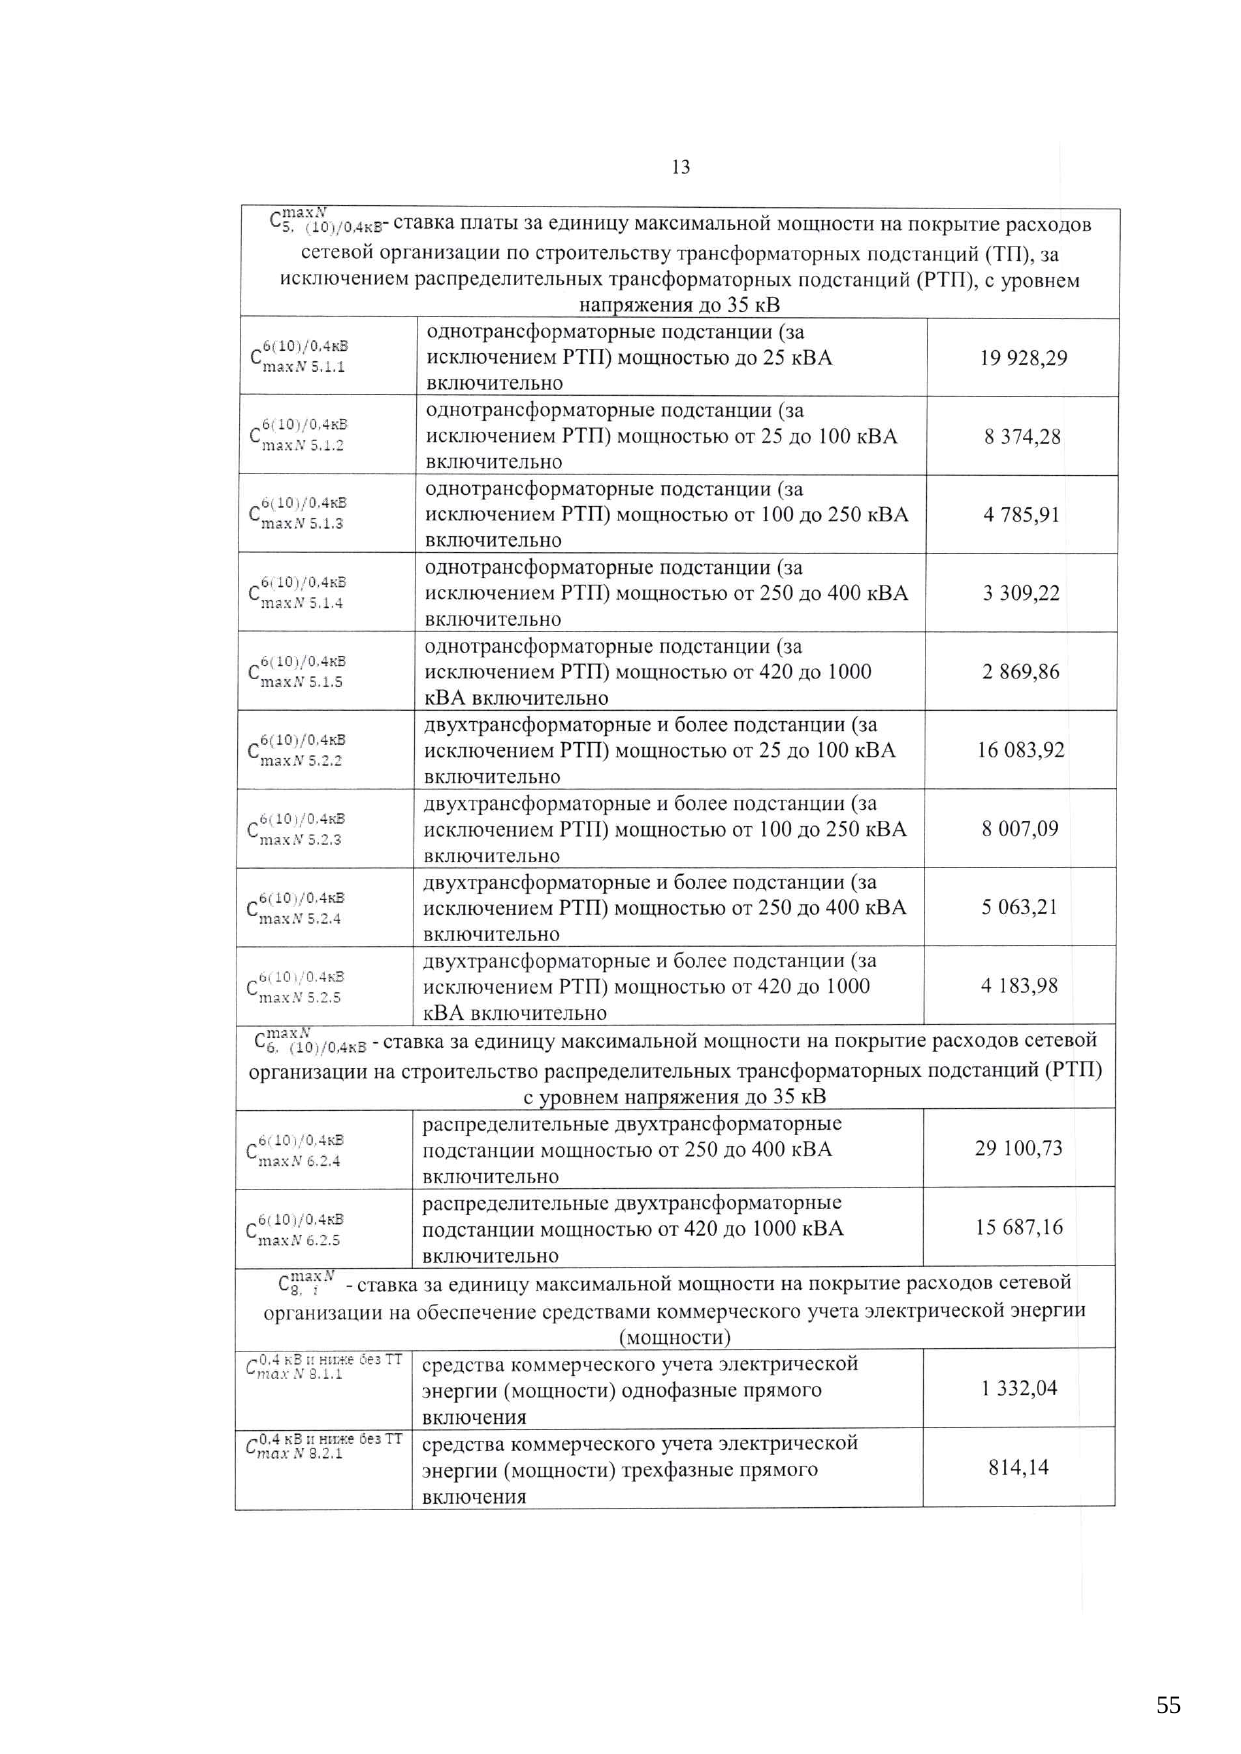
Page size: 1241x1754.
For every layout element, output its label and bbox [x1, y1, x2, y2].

picture [103, 88, 1182, 1630]
